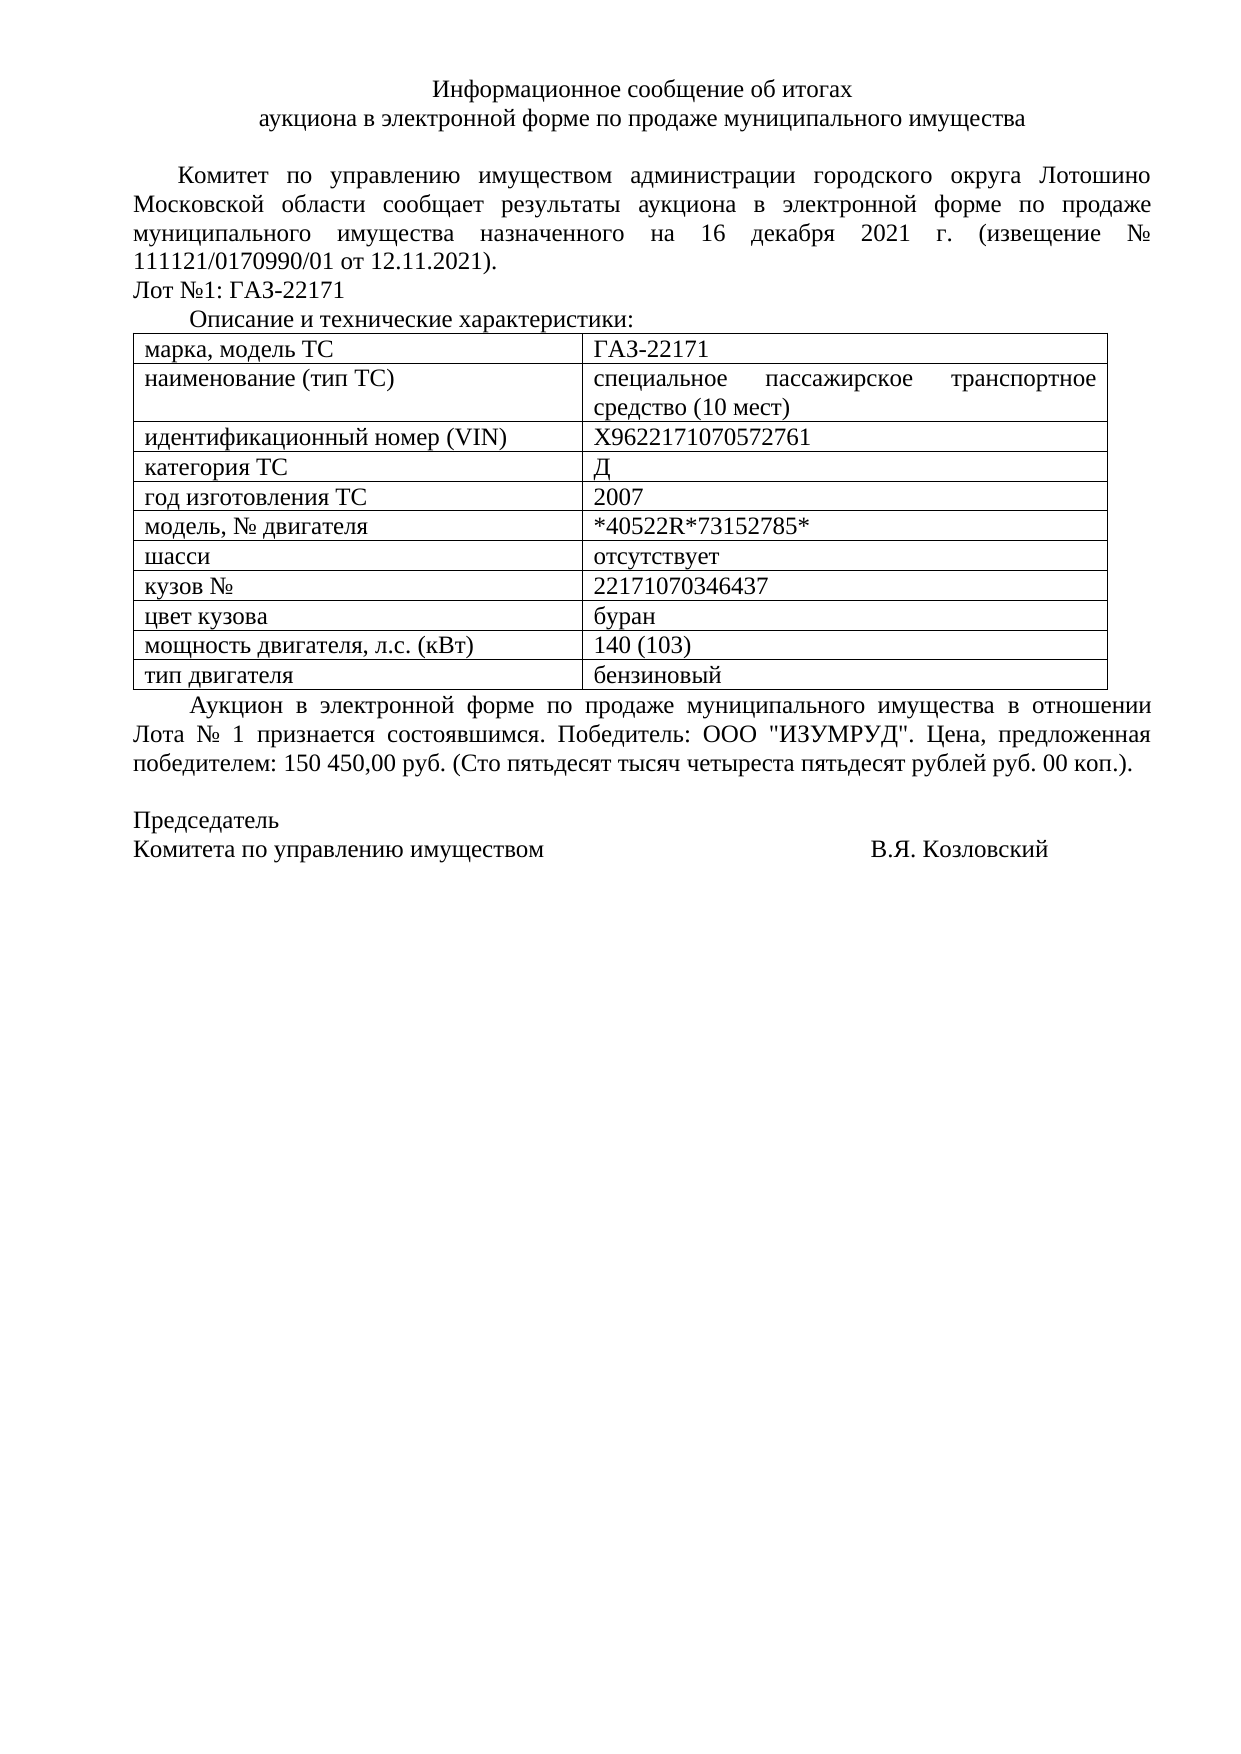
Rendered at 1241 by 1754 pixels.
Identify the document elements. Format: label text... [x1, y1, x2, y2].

table_cell Д [583, 452, 1107, 481]
text Председатель [133, 805, 1152, 834]
text аукциона в электронной форме по продаже муниципального имущества [133, 103, 1152, 131]
table_cell 22171070346437 [583, 571, 1107, 600]
table_header марка, модель ТС [134, 334, 582, 362]
table_cell наименование (тип ТС) [134, 364, 582, 421]
text Комитет по управлению имуществом администрации городского округа Лотошино Московской области сообщает результаты аукциона в электронной форме по продаже муниципального имущества назначенного на 16 декабря 2021 г. (извещение № 111121/0170990/01 от 12.11.2021). [133, 160, 1152, 275]
table_cell модель, № двигателя [134, 511, 582, 540]
table_cell *40522R*73152785* [583, 511, 1107, 540]
table_header ГАЗ-22171 [583, 334, 1107, 362]
text Комитета по управлению имуществом В.Я. Козловский [133, 834, 1152, 863]
table_cell буран [583, 601, 1107, 629]
text Лот №1: ГАЗ-22171 [133, 275, 1152, 304]
table_cell кузов № [134, 571, 582, 600]
text Аукцион в электронной форме по продаже муниципального имущества в отношении Лота № 1 признается состоявшимся. Победитель: ООО "ИЗУМРУД". Цена, предложенная победителем: 150 450,00 руб. (Сто пятьдесят тысяч четыреста пятьдесят рублей руб. 00 коп.). [133, 690, 1152, 776]
table_cell 140 (103) [583, 631, 1107, 659]
table_cell цвет кузова [134, 601, 582, 629]
table_cell категория ТС [134, 452, 582, 481]
text Описание и технические характеристики: [189, 304, 1152, 333]
table_cell мощность двигателя, л.с. (кВт) [134, 631, 582, 659]
table_cell бензиновый [583, 660, 1107, 689]
table_cell специальное пассажирское транспортное средство (10 мест) [583, 364, 1107, 421]
text Информационное сообщение об итогах [133, 74, 1152, 103]
table_cell 2007 [583, 482, 1107, 510]
table_cell идентификационный номер (VIN) [134, 422, 582, 451]
table_cell год изготовления ТС [134, 482, 582, 510]
table_cell отсутствует [583, 541, 1107, 570]
table_cell шасси [134, 541, 582, 570]
table_cell тип двигателя [134, 660, 582, 689]
table_cell Х9622171070572761 [583, 422, 1107, 451]
